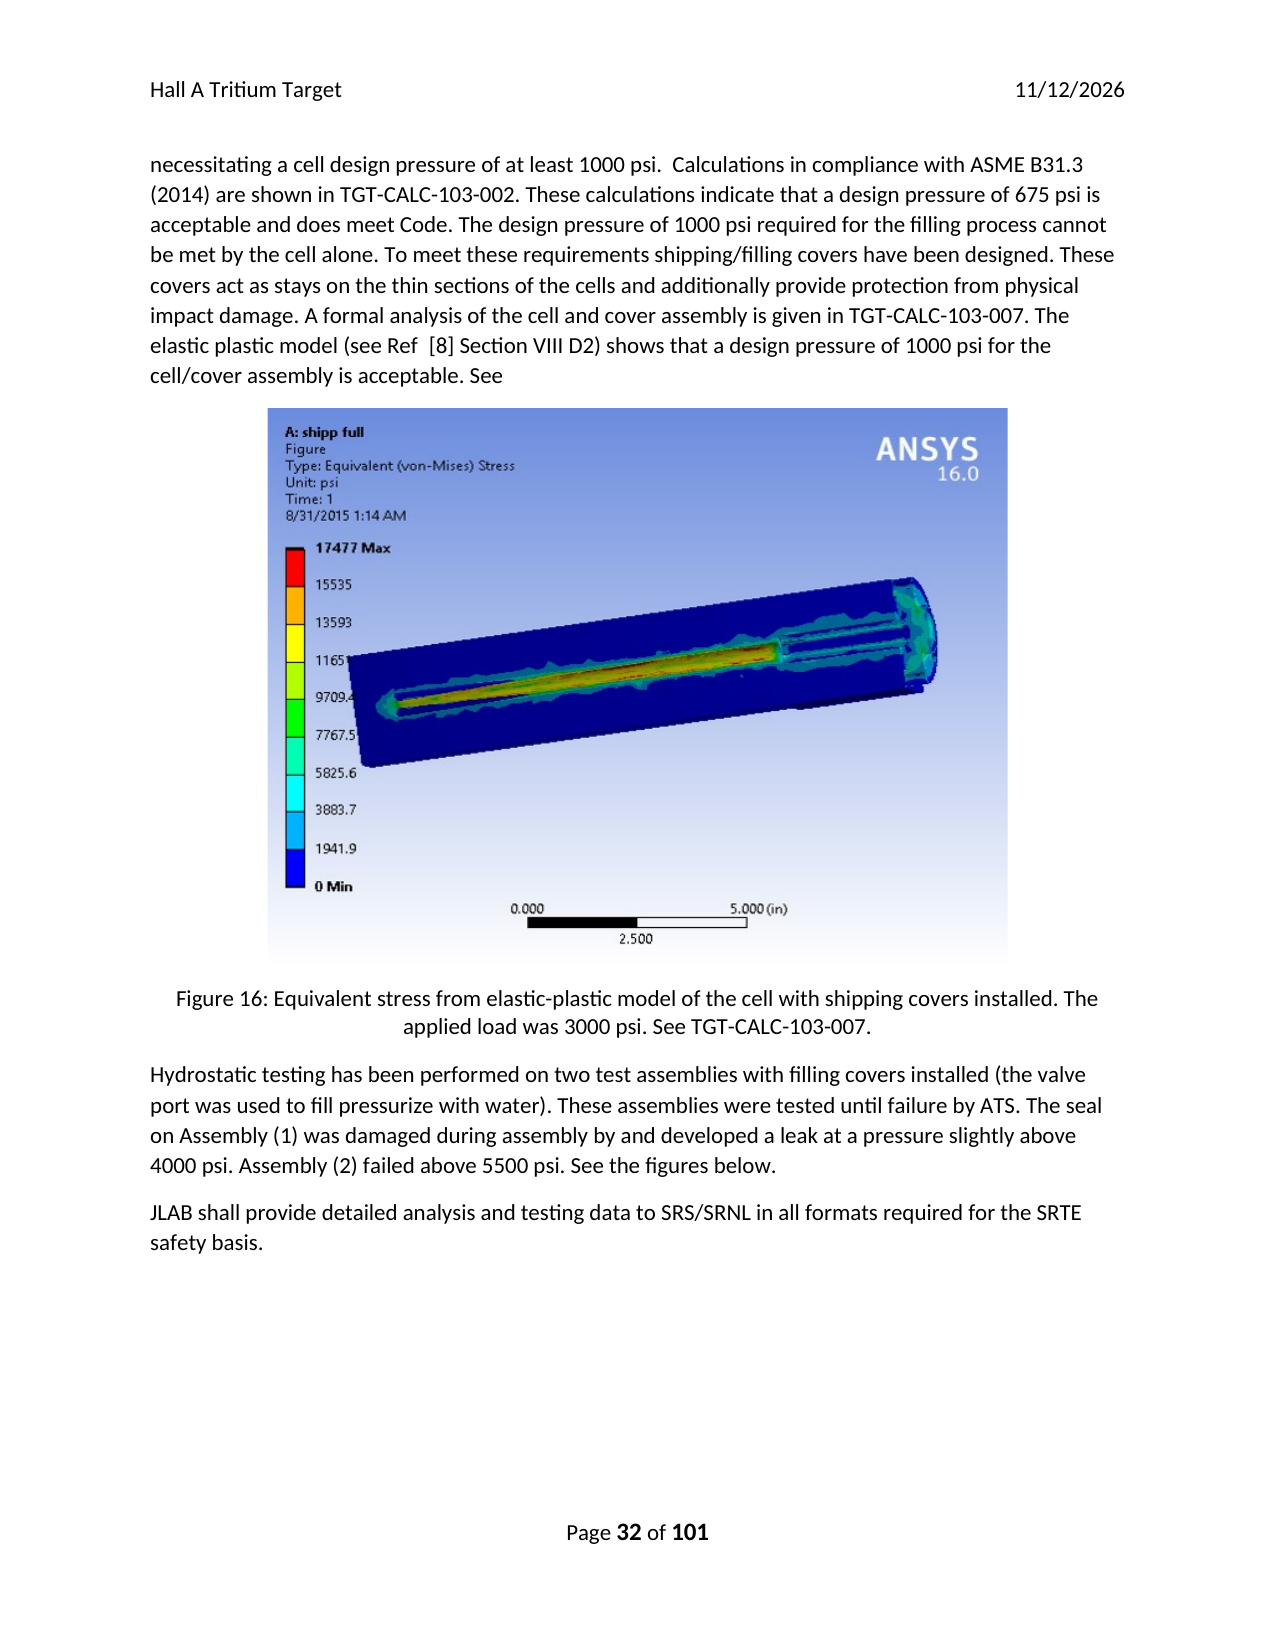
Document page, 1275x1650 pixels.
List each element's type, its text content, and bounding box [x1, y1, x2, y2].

picture [267, 408, 1008, 965]
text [150, 150, 1125, 389]
text JLAB shall provide detailed analysis and testing data to SRS/SRNL in all formats required for the SRTE safety basis. [150, 1198, 1125, 1256]
text Hydrostatic testing has been performed on two test assemblies with filling covers installed (the valve port was used to fill pressurize with water). These assemblies were tested until failure by ATS. The seal on Assembly (1) was damaged during assembly by and developed a leak at a pressure slightly above 4000 psi. Assembly (2) failed above 5500 psi. See the figures below. [150, 1061, 1125, 1179]
